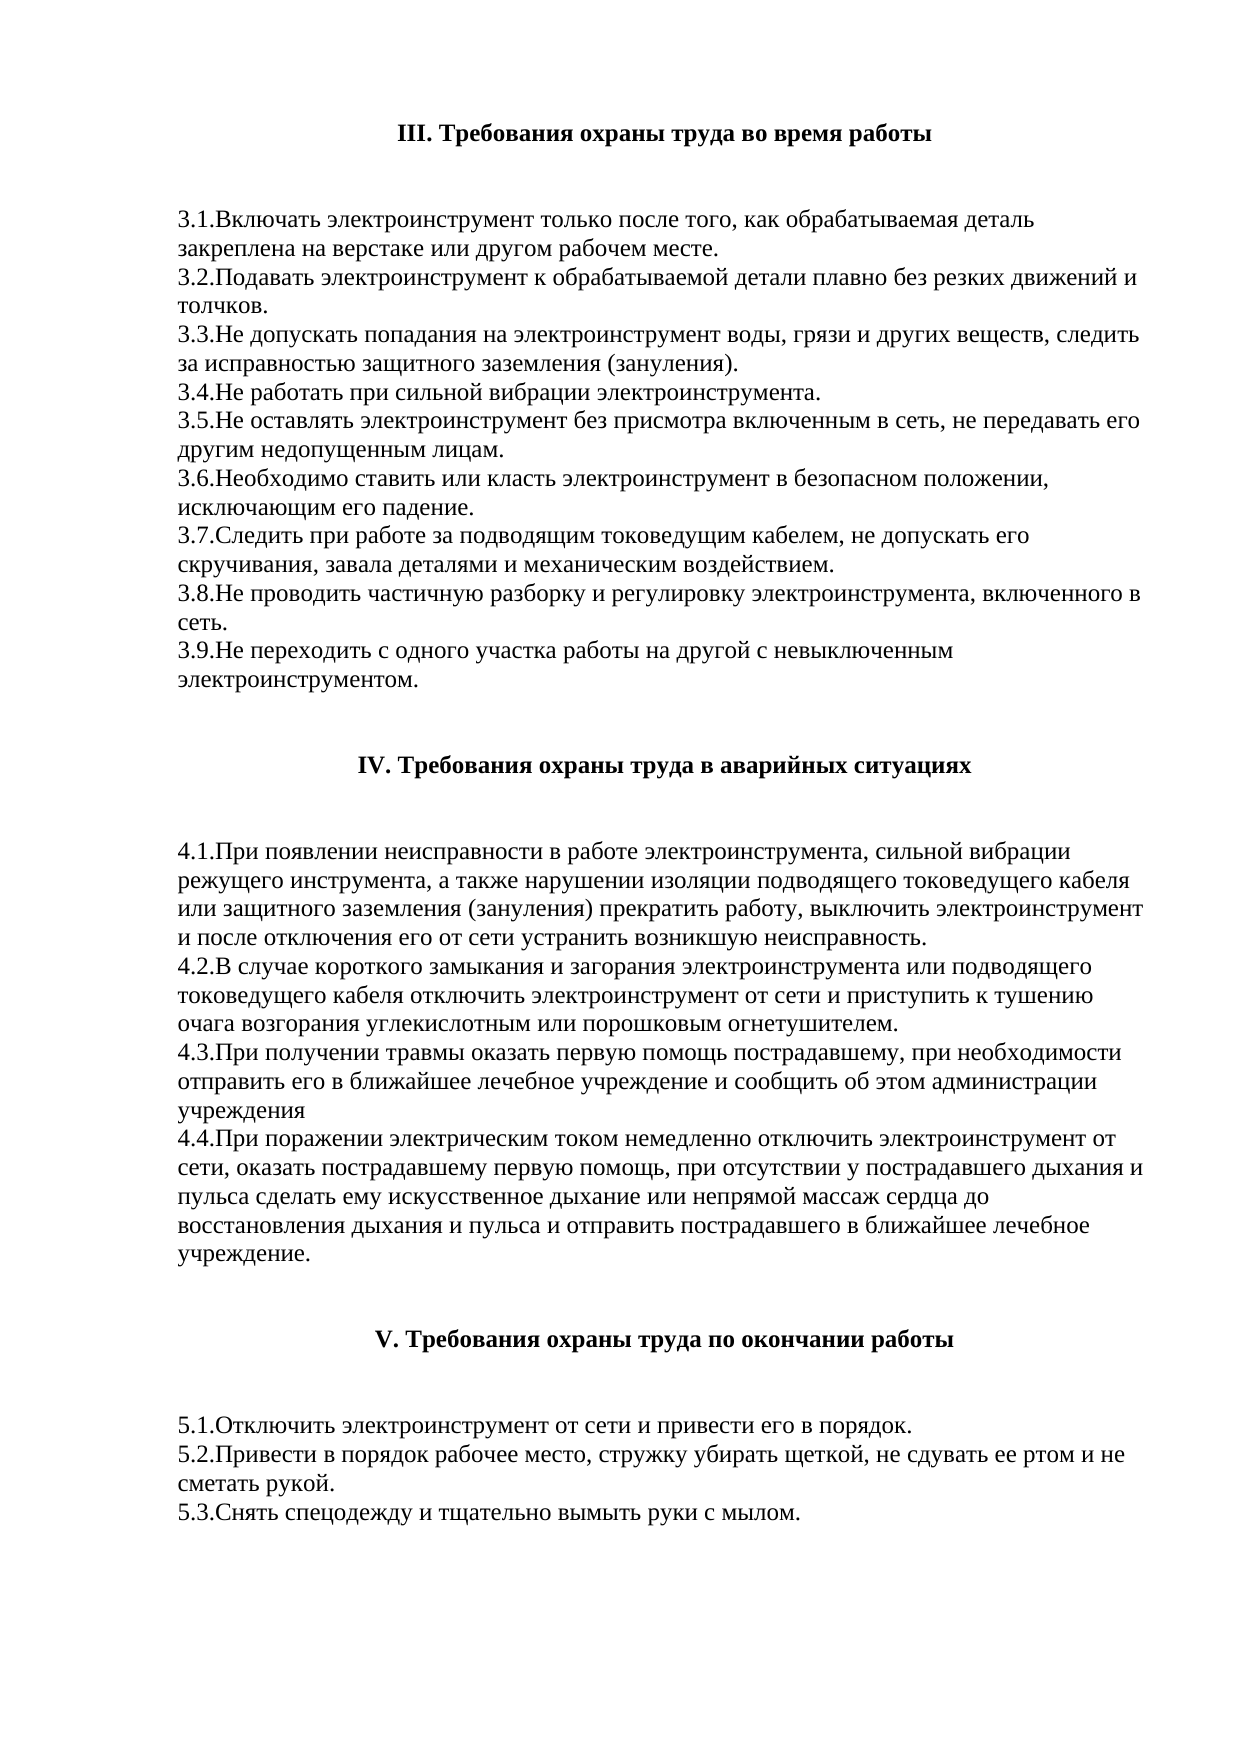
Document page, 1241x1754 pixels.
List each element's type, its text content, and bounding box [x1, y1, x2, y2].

text 3.1.Включать электроинструмент только после того, как обрабатываемая деталь закреплена на верстаке или другом рабочем месте. 3.2.Подавать электроинструмент к обрабатываемой детали плавно без резких движений и толчков. 3.3.Не допускать попадания на электроинструмент воды, грязи и других веществ, следить за исправностью защитного заземления (зануления). 3.4.Не работать при сильной вибрации электроинструмента. 3.5.Не оставлять электроинструмент без присмотра включенным в сеть, не передавать его другим недопущенным лицам. 3.6.Необходимо ставить или класть электроинструмент в безопасном положении, исключающим его падение. 3.7.Следить при работе за подводящим токоведущим кабелем, не допускать его скручивания, завала деталями и механическим воздействием. 3.8.Не проводить частичную разборку и регулировку электроинструмента, включенного в сеть. 3.9.Не переходить с одного участка работы на другой с невыключенным электроинструментом. [177, 204, 1152, 721]
text 5.1.Отключить электроинструмент от сети и привести его в порядок. 5.2.Привести в порядок рабочее место, стружку убирать щеткой, не сдувать ее ртом и не сметать рукой. 5.3.Снять спецодежду и тщательно вымыть руки с мылом. [177, 1410, 1152, 1525]
text 4.1.При появлении неисправности в работе электроинструмента, сильной вибрации режущего инструмента, а также нарушении изоляции подводящего токоведущего кабеля или защитного заземления (зануления) прекратить работу, выключить электроинструмент и после отключения его от сети устранить возникшую неисправность. 4.2.В случае короткого замыкания и загорания электроинструмента или подводящего токоведущего кабеля отключить электроинструмент от сети и приступить к тушению очага возгорания углекислотным или порошковым огнетушителем. 4.3.При получении травмы оказать первую помощь пострадавшему, при необходимости отправить его в ближайшее лечебное учреждение и сообщить об этом администрации учреждения 4.4.При поражении электрическим током немедленно отключить электроинструмент от сети, оказать пострадавшему первую помощь, при отсутствии у пострадавшего дыхания и пульса сделать ему искусственное дыхание или непрямой массаж сердца до восстановления дыхания и пульса и отправить пострадавшего в ближайшее лечебное учреждение. [177, 836, 1152, 1295]
text IV. Требования охраны труда в аварийных ситуациях [177, 750, 1152, 807]
text V. Требования охраны труда по окончании работы [177, 1324, 1152, 1381]
text III. Требования охраны труда во время работы [177, 118, 1152, 175]
